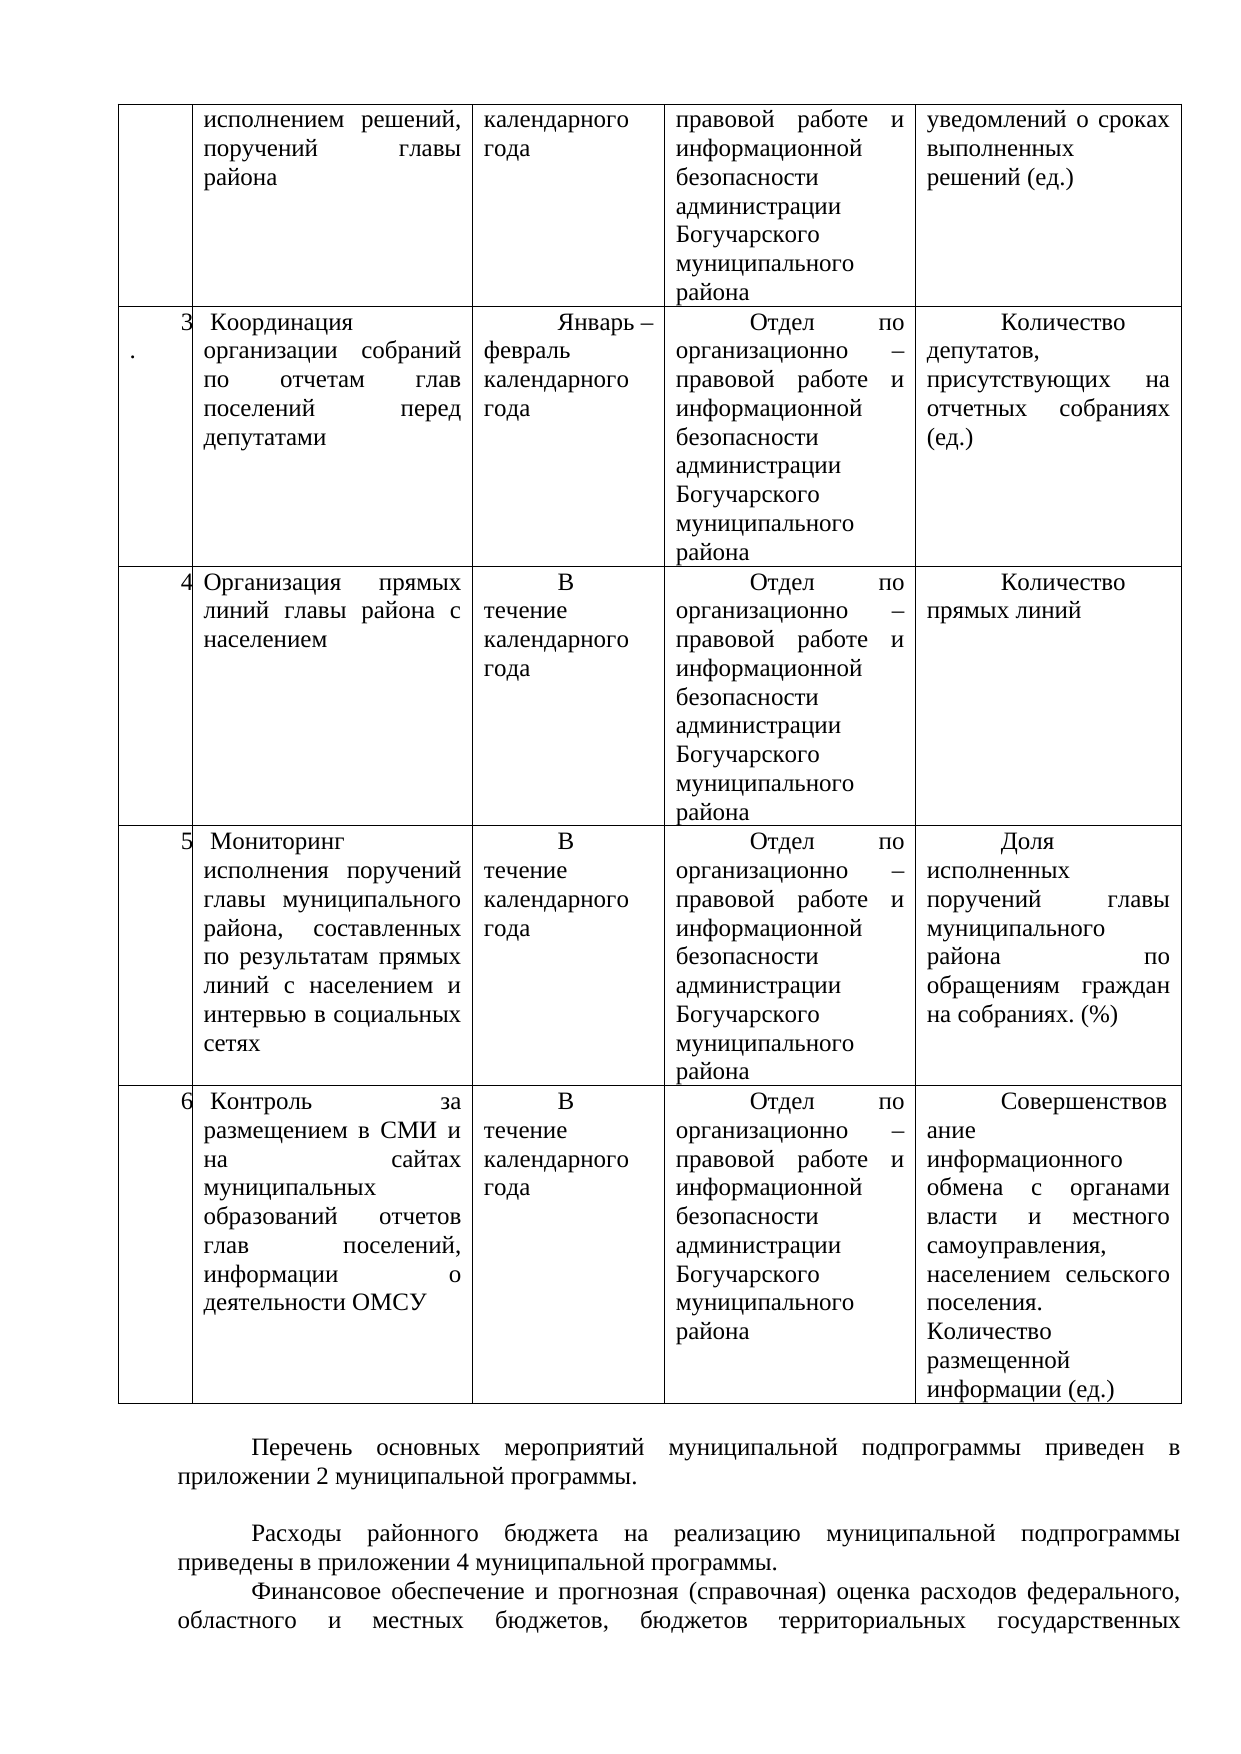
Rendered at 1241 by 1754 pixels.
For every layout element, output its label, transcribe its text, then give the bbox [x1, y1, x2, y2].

table_cell Количество депутатов, присутствующих на отчетных собраниях (ед.) [916, 307, 1181, 566]
table_cell Отдел по организационно – правовой работе и информационной безопасности администрации Богучарского муниципального района [665, 307, 915, 566]
table_cell Отдел по организационно – правовой работе и информационной безопасности администрации Богучарского муниципального района [665, 567, 915, 825]
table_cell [916, 105, 1181, 306]
table_cell Количество прямых линий [916, 567, 1181, 825]
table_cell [193, 105, 472, 306]
text Перечень основных мероприятий муниципальной подпрограммы приведен в приложении 2 муниципальной программы. [177, 1432, 1181, 1490]
table_cell 5 [119, 826, 192, 1085]
table_cell Мониторинг исполнения поручений главы муниципального района, составленных по результатам прямых линий с населением и интервью в социальных сетях [193, 826, 472, 1085]
table_cell В течение календарного года [473, 1086, 664, 1402]
table_cell 3. [119, 307, 192, 566]
table_cell 4 [119, 567, 192, 825]
table_cell Координация организации собраний по отчетам глав поселений перед депутатами [193, 307, 472, 566]
table_cell Контроль за размещением в СМИ и на сайтах муниципальных образований отчетов глав поселений, информации о деятельности ОМСУ [193, 1086, 472, 1402]
table_cell Совершенствование информационного обмена с органами власти и местного самоуправления, населением сельского поселения. Количество размещенной информации (ед.) [916, 1086, 1181, 1402]
table_cell Организация прямых линий главы района с населением [193, 567, 472, 825]
table_cell 2 [119, 105, 192, 306]
text Расходы районного бюджета на реализацию муниципальной подпрограммы приведены в приложении 4 муниципальной программы. [177, 1518, 1181, 1576]
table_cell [473, 105, 664, 306]
table_cell 6 [119, 1086, 192, 1402]
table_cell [665, 105, 915, 306]
table_cell В течение календарного года [473, 567, 664, 825]
table_cell В течение календарного года [473, 826, 664, 1085]
table_cell Доля исполненных поручений главы муниципального района по обращениям граждан на собраниях. (%) [916, 826, 1181, 1085]
table_cell Отдел по организационно – правовой работе и информационной безопасности администрации Богучарского муниципального района [665, 826, 915, 1085]
table_cell Отдел по организационно – правовой работе и информационной безопасности администрации Богучарского муниципального района [665, 1086, 915, 1402]
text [177, 1576, 1181, 1633]
table_cell Январь – февраль календарного года [473, 307, 664, 566]
